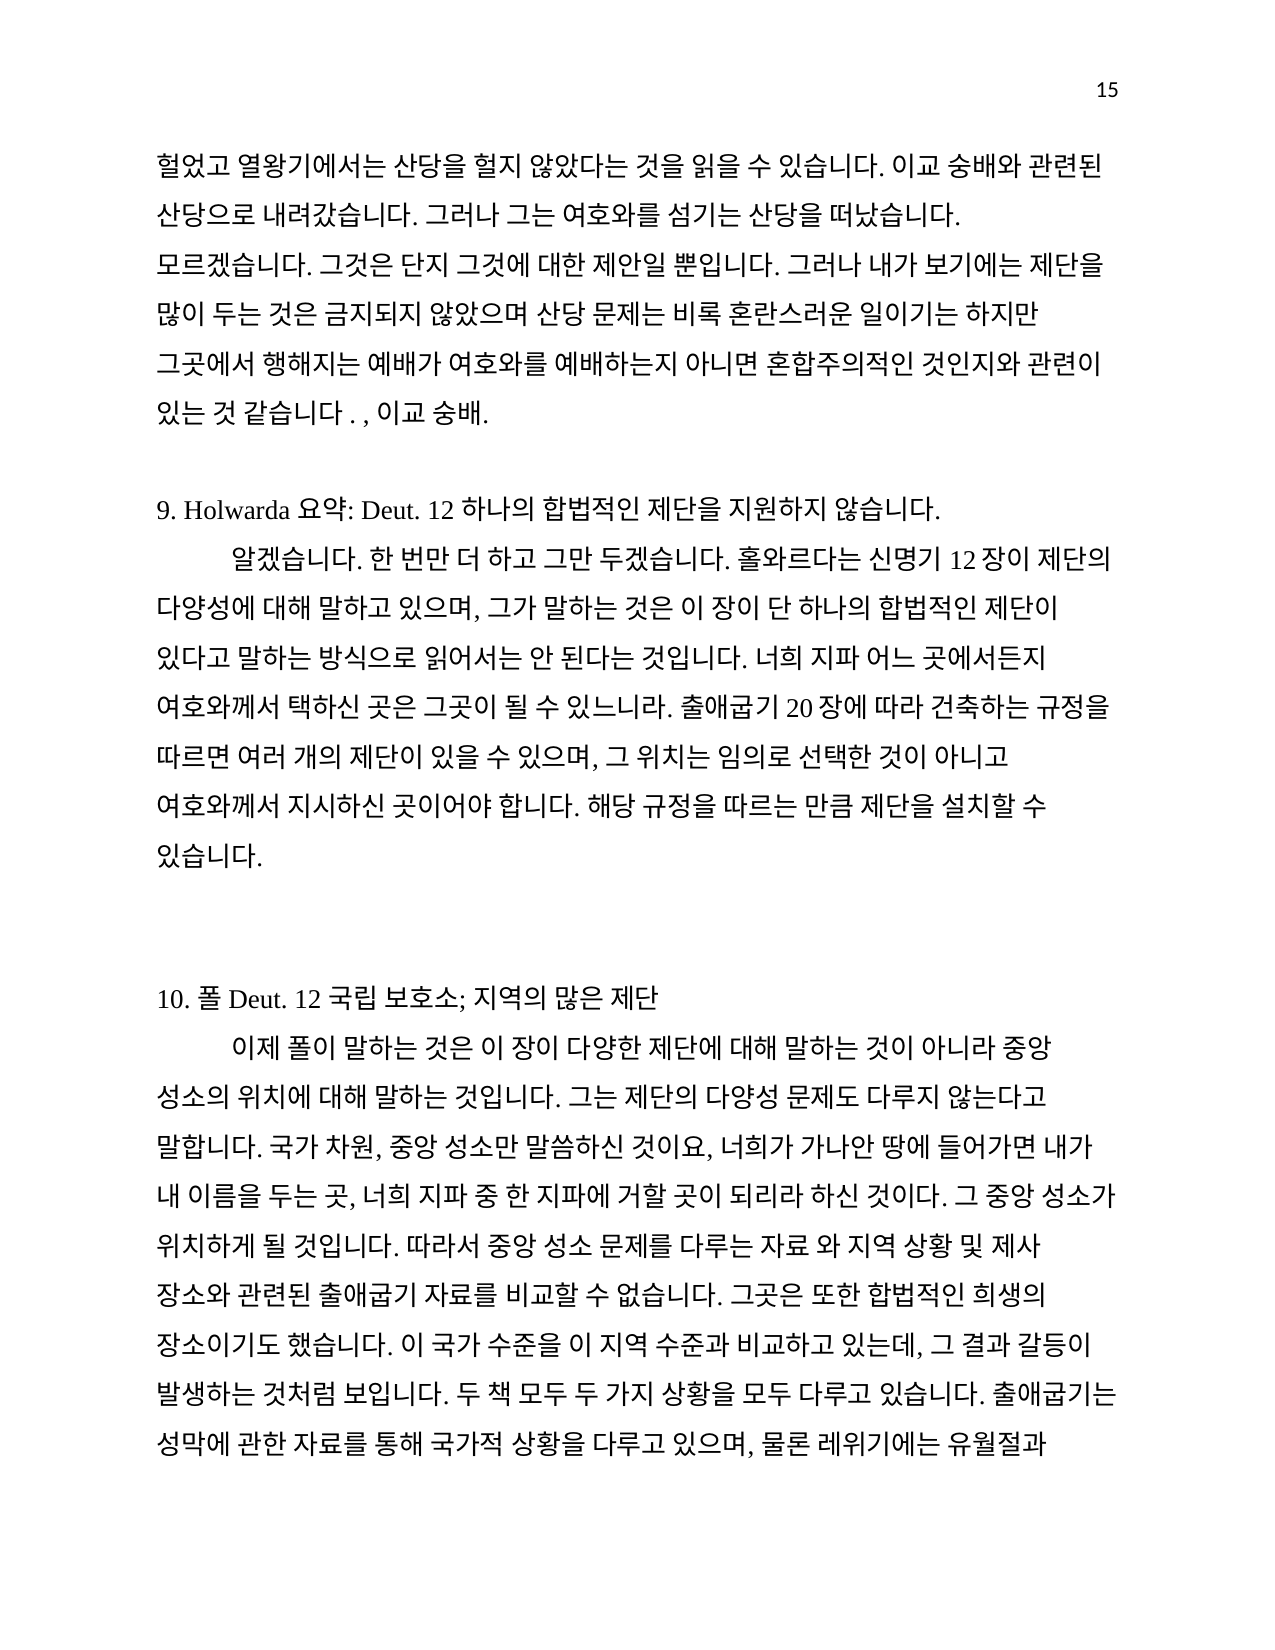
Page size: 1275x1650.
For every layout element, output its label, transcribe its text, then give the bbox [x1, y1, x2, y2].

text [156, 150, 1118, 430]
text 알겠습니다. 한 번만 더 하고 그만 두겠습니다. 홀와르다는 신명기 12장이 제단의 다양성에 대해 말하고 있으며, 그가 말하는 것은 이 장이 단 하나의 합법적인 제단이 있다고 말하는 방식으로 읽어서는 안 된다는 것입니다. 너희 지파 어느 곳에서든지 여호와께서 택하신 곳은 그곳이 될 수 있느니라. 출애굽기 20장에 따라 건축하는 규정을 따르면 여러 개의 제단이 있을 수 있으며, 그 위치는 임의로 선택한 것이 아니고 여호와께서 지시하신 곳이어야 합니다. 해당 규정을 따르는 만큼 제단을 설치할 수 있습니다. [156, 543, 1118, 873]
text 9. Holwarda 요약: Deut. 12 하나의 합법적인 제단을 지원하지 않습니다. [156, 493, 1118, 527]
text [156, 1032, 1118, 1461]
text 10. 폴 Deut. 12 국립 보호소; 지역의 많은 제단 [156, 983, 1118, 1016]
